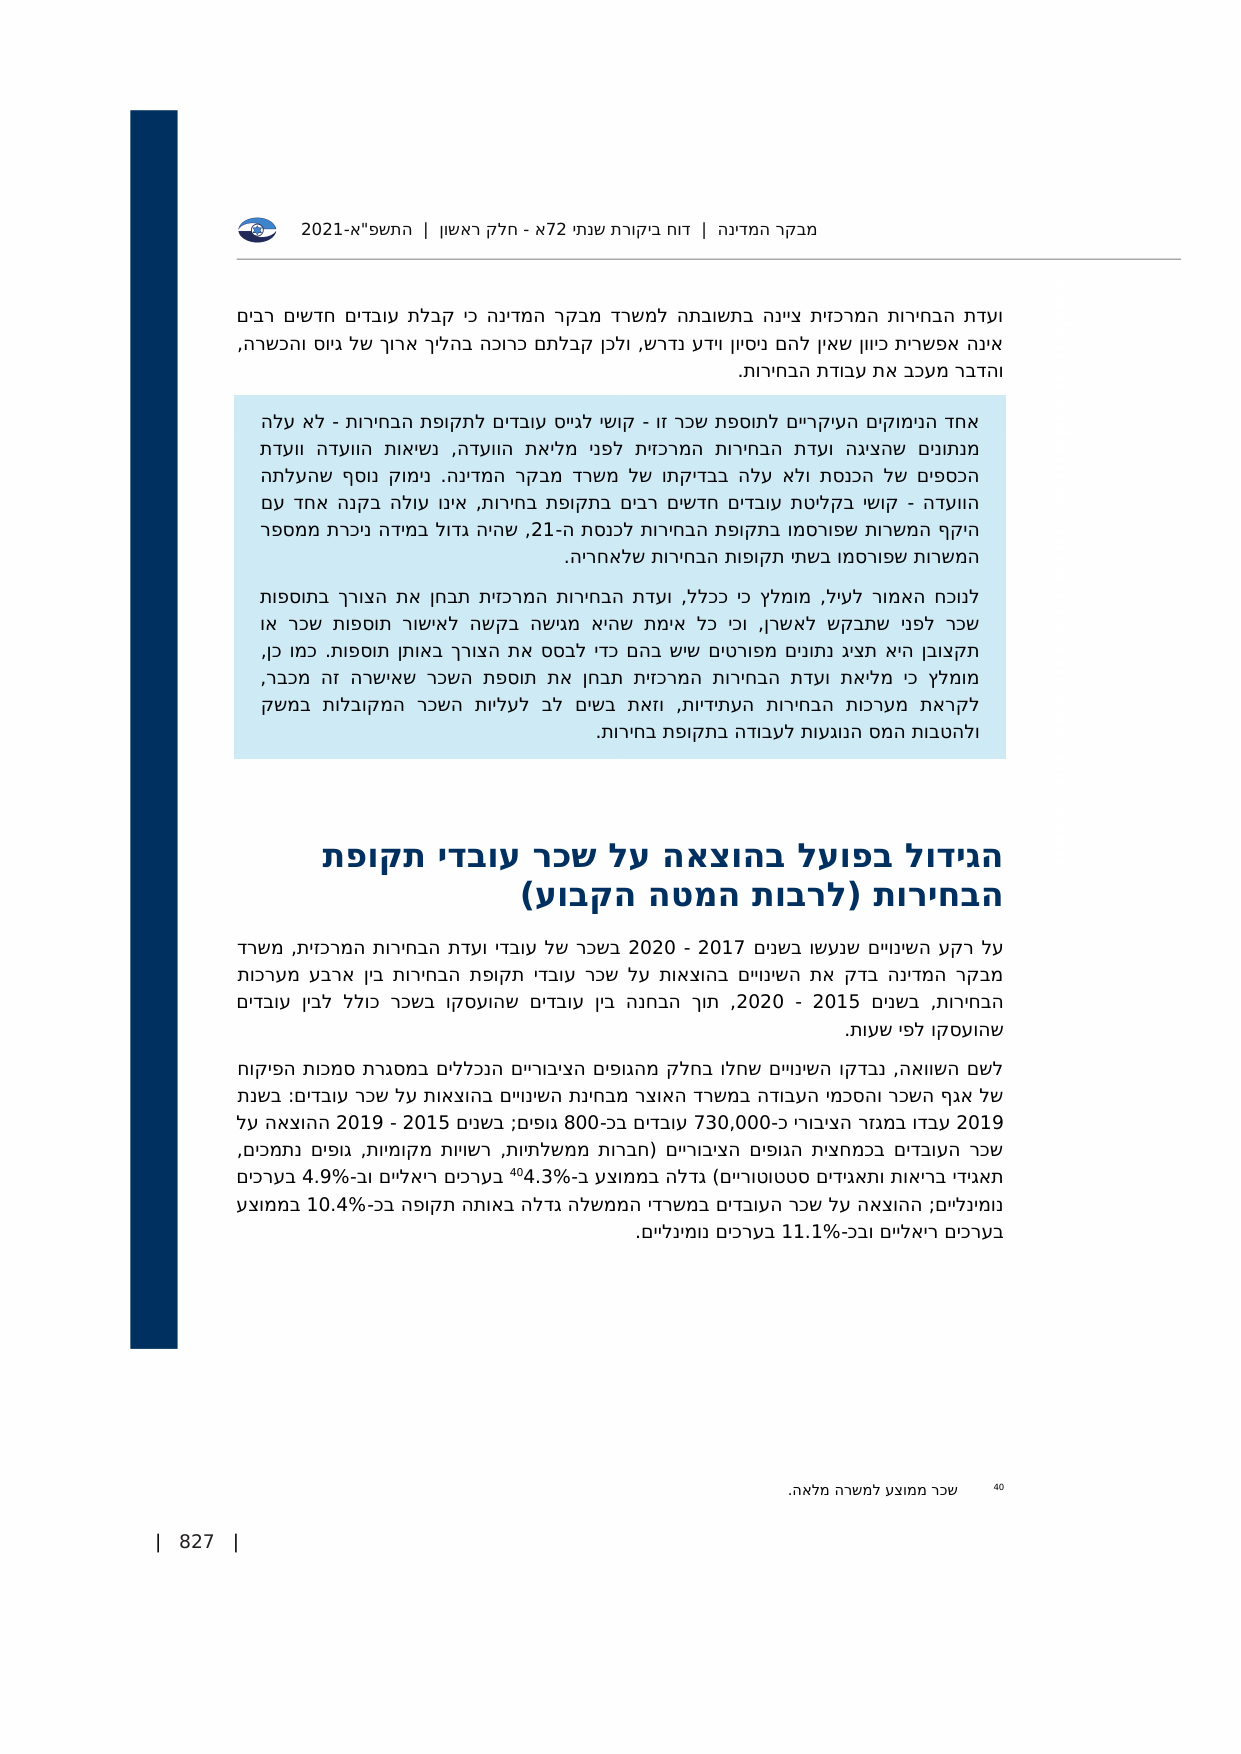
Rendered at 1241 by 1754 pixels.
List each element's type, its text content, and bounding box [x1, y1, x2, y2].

text אחד הנימוקים העיקריים לתוספת שכר זו - קושי לגייס עובדים לתקופת הבחירות - לא עלה מנתונים שהציגה ועדת הבחירות המרכזית לפני מליאת הוועדה, נשיאות הוועדה וועדת הכספים של הכנסת ולא עלה בבדיקתו של משרד מבקר המדינה. נימוק נוסף שהעלתה הוועדה - קושי בקליטת עובדים חדשים רבים בתקופת בחירות, אינו עולה בקנה אחד עם היקף המשרות שפורסמו בתקופת הבחירות לכנסת ה-21, שהיה גדול במידה ניכרת ממספר המשרות שפורסמו בשתי תקופות הבחירות שלאחריה. [237, 398, 1003, 569]
text הגידול בפועל בהוצאה על שכר עובדי תקופת הבחירות (לרבות המטה הקבוע) [236, 837, 1004, 914]
text ועדת הבחירות המרכזית ציינה בתשובתה למשרד מבקר המדינה כי קבלת עובדים חדשים רבים אינה אפשרית כיוון שאין להם ניסיון וידע נדרש, ולכן קבלתם כרוכה בהליך ארוך של גיוס והכשרה, והדבר מעכב את עבודת הבחירות. [236, 301, 1004, 382]
picture [1, 1, 1240, 1753]
text על רקע השינויים שנעשו בשנים 2017 - 2020 בשכר של עובדי ועדת הבחירות המרכזית, משרד מבקר המדינה בדק את השינויים בהוצאות על שכר עובדי תקופת הבחירות בין ארבע מערכות הבחירות, בשנים 2015 - 2020, תוך הבחנה בין עובדים שהועסקו בשכר כולל לבין עובדים שהועסקו לפי שעות. [236, 933, 1004, 1041]
text לנוכח האמור לעיל, מומלץ כי ככלל, ועדת הבחירות המרכזית תבחן את הצורך בתוספות שכר לפני שתבקש לאשרן, וכי כל אימת שהיא מגישה בקשה לאישור תוספות שכר או תקצובן היא תציג נתונים מפורטים שיש בהם כדי לבסס את הצורך באותן תוספות. כמו כן, מומלץ כי מליאת ועדת הבחירות המרכזית תבחן את תוספת השכר שאישרה זה מכבר, לקראת מערכות הבחירות העתידיות, וזאת בשים לב לעליות השכר המקובלות במשק ולהטבות המס הנוגעות לעבודה בתקופת בחירות. [237, 570, 1003, 756]
text לשם השוואה, נבדקו השינויים שחלו בחלק מהגופים הציבוריים הנכללים במסגרת סמכות הפיקוח של אגף השכר והסכמי העבודה במשרד האוצר מבחינת השינויים בהוצאות על שכר עובדים: בשנת 2019 עבדו במגזר הציבורי כ-730,000 עובדים בכ-800 גופים; בשנים 2015 - 2019 ההוצאה על שכר העובדים בכמחצית הגופים הציבוריים (חברות ממשלתיות, רשויות מקומיות, גופים נתמכים, תאגידי בריאות ותאגידים סטטוטוריים) גדלה בממוצע ב-4.3% בערכים ריאליים וב-4.9% בערכים נומינליים; ההוצאה על שכר העובדים במשרדי הממשלה גדלה באותה תקופה בכ-10.4% בממוצע בערכים ריאליים ובכ-11.1% בערכים נומינליים. [236, 1054, 1004, 1243]
